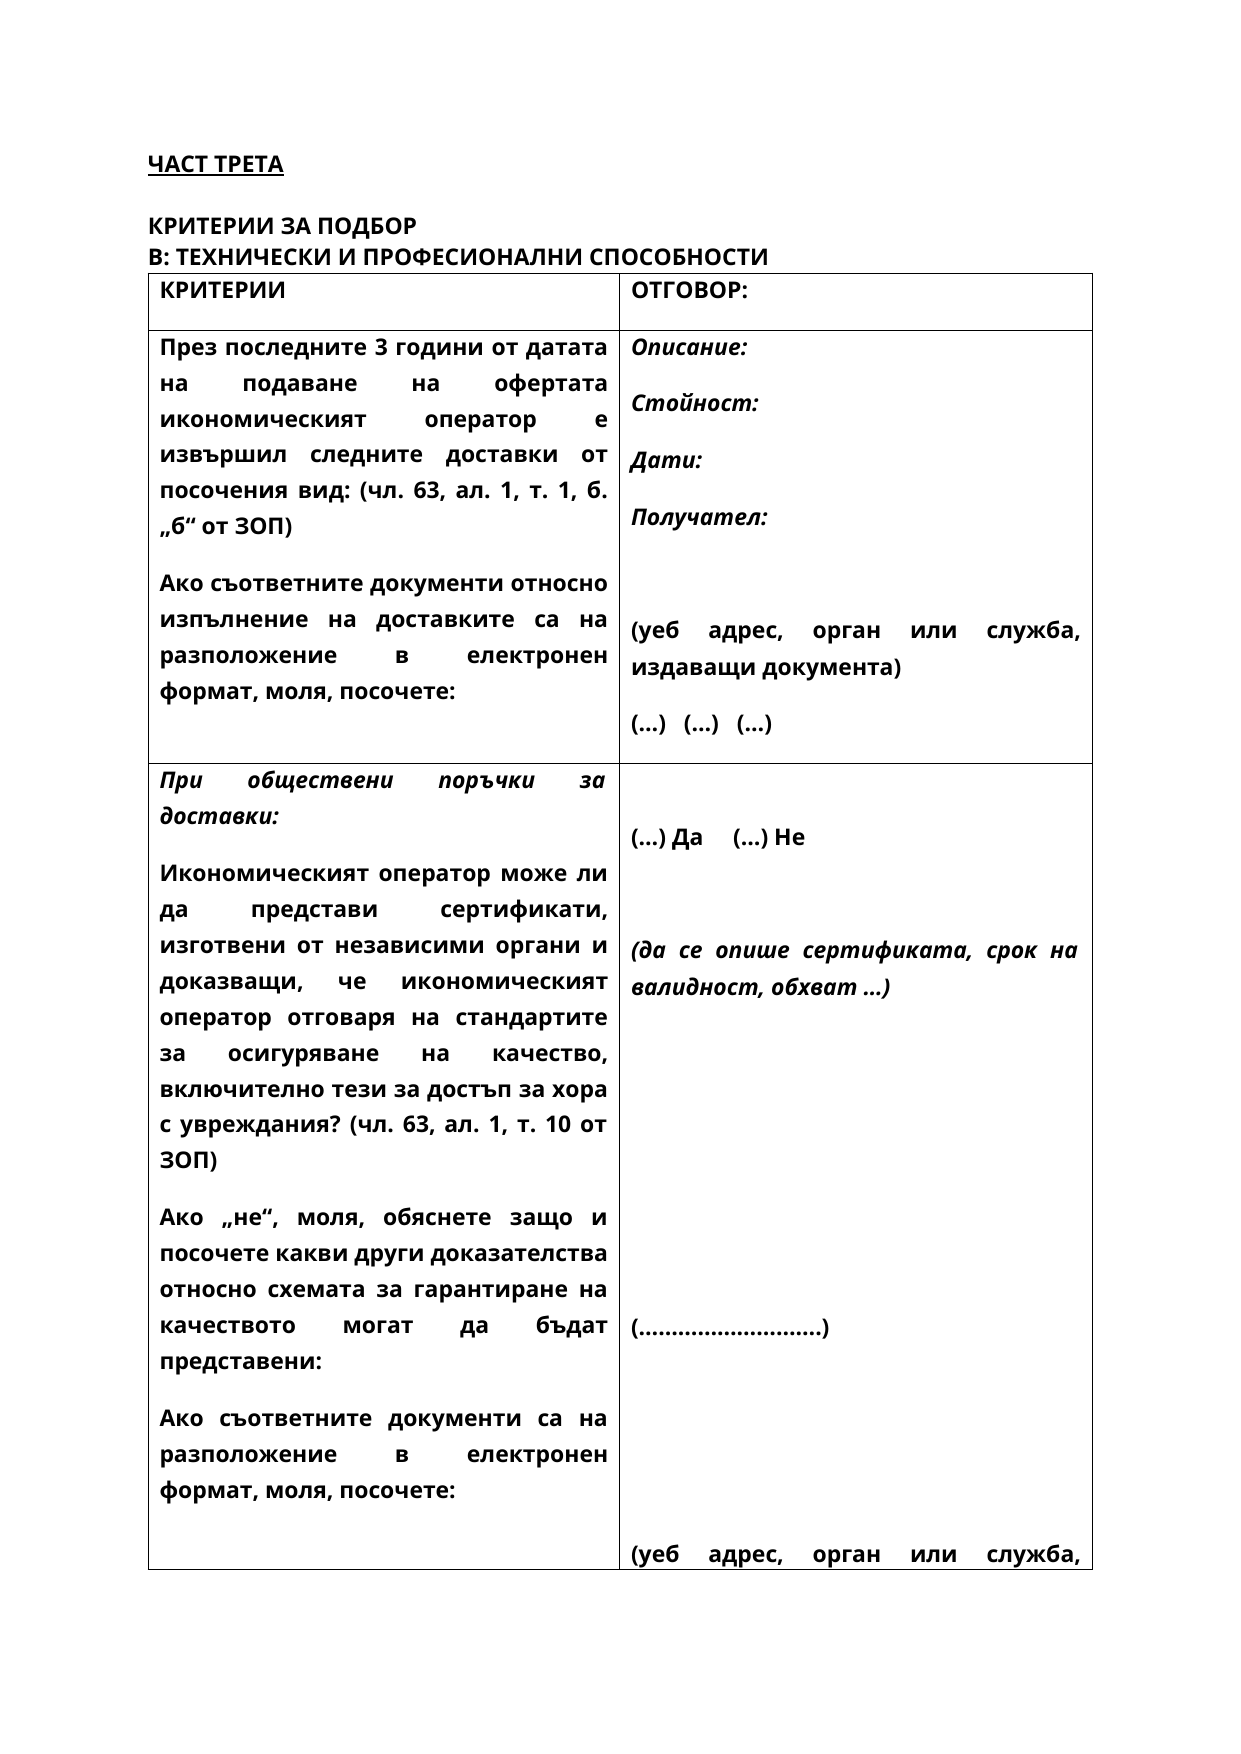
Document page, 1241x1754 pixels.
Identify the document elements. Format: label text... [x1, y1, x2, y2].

text ЧАСТ ТРЕТА [148, 148, 1093, 179]
text В: ТЕХНИЧЕСКИ И ПРОФЕСИОНАЛНИ СПОСОБНОСТИ [148, 241, 1093, 273]
table_cell През последните 3 години от датата на подаване на офертата икономическият оператор е извършил следните доставки от посочения вид: (чл. 63, ал. 1, т. 1, б. „б“ от ЗОП) Ако съответните документи относно изпълнение на доставките са на разположение в електронен формат, моля, посочете: [149, 331, 619, 763]
table_header КРИТЕРИИ [149, 274, 619, 329]
text КРИТЕРИИ ЗА ПОДБОР [148, 210, 1093, 241]
table_header ОТГОВОР: [620, 274, 1092, 329]
table_cell Описание: Стойност: Дати: Получател: (уеб адрес, орган или служба, издаващи документа) (…) (…) (…) [620, 331, 1092, 763]
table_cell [149, 764, 619, 1569]
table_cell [620, 764, 1092, 1569]
